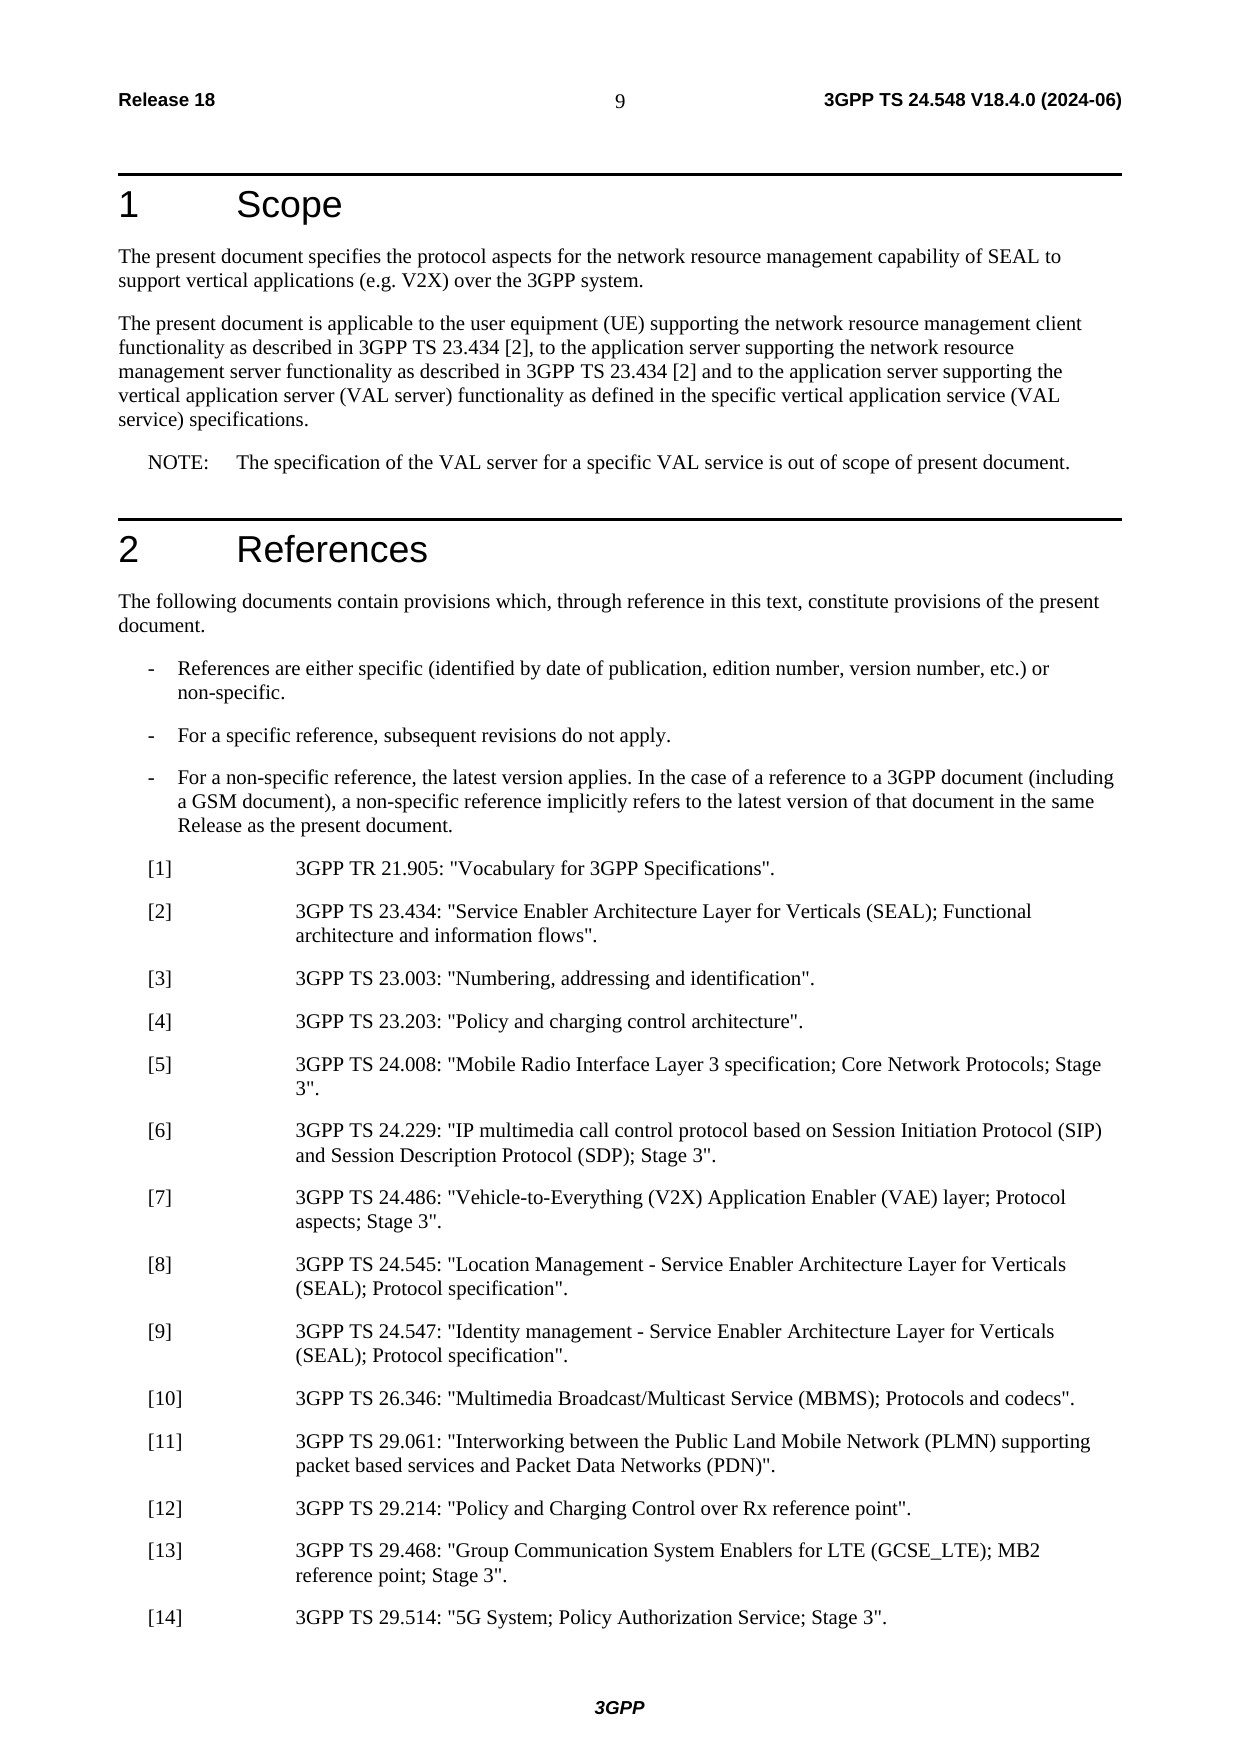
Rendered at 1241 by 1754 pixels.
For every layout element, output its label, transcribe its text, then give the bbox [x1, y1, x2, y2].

subtitle 2 References [118, 521, 1122, 570]
text [2] 3GPP TS 23.434: "Service Enabler Architecture Layer for Verticals (SEAL); Functional architecture and information flows". [148, 899, 1122, 947]
text [4] 3GPP TS 23.203: "Policy and charging control architecture". [148, 1009, 1122, 1033]
text [1] 3GPP TR 21.905: "Vocabulary for 3GPP Specifications". [148, 856, 1122, 880]
text - For a specific reference, subsequent revisions do not apply. [148, 722, 1122, 747]
text [6] 3GPP TS 24.229: "IP multimedia call control protocol based on Session Initiation Protocol (SIP) and Session Description Protocol (SDP); Stage 3". [148, 1118, 1122, 1167]
text [3] 3GPP TS 23.003: "Numbering, addressing and identification". [148, 966, 1122, 990]
text [11] 3GPP TS 29.061: "Interworking between the Public Land Mobile Network (PLMN) supporting packet based services and Packet Data Networks (PDN)". [148, 1429, 1122, 1477]
text The following documents contain provisions which, through reference in this text, constitute provisions of the present document. [118, 589, 1122, 637]
text The present document specifies the protocol aspects for the network resource management capability of SEAL to support vertical applications (e.g. V2X) over the 3GPP system. [118, 244, 1122, 292]
text The present document is applicable to the user equipment (UE) supporting the network resource management client functionality as described in 3GPP TS 23.434 [2], to the application server supporting the network resource management server functionality as described in 3GPP TS 23.434 [2] and to the application server supporting the vertical application server (VAL server) functionality as defined in the specific vertical application service (VAL service) specifications. [118, 311, 1122, 431]
text [9] 3GPP TS 24.547: "Identity management - Service Enabler Architecture Layer for Verticals (SEAL); Protocol specification". [148, 1319, 1122, 1367]
text [13] 3GPP TS 29.468: "Group Communication System Enablers for LTE (GCSE_LTE); MB2 reference point; Stage 3". [148, 1538, 1122, 1587]
text [7] 3GPP TS 24.486: "Vehicle-to-Everything (V2X) Application Enabler (VAE) layer; Protocol aspects; Stage 3". [148, 1185, 1122, 1233]
text NOTE: The specification of the VAL server for a specific VAL service is out of scope of present document. [148, 450, 1122, 474]
text - For a non-specific reference, the latest version applies. In the case of a reference to a 3GPP document (including a GSM document), a non-specific reference implicitly refers to the latest version of that document in the same Release as the present document. [148, 765, 1122, 837]
text [5] 3GPP TS 24.008: "Mobile Radio Interface Layer 3 specification; Core Network Protocols; Stage 3". [148, 1052, 1122, 1100]
text [12] 3GPP TS 29.214: "Policy and Charging Control over Rx reference point". [148, 1496, 1122, 1520]
subtitle 1 Scope [118, 176, 1122, 225]
text [10] 3GPP TS 26.346: "Multimedia Broadcast/Multicast Service (MBMS); Protocols and codecs". [148, 1386, 1122, 1410]
text [8] 3GPP TS 24.545: "Location Management - Service Enabler Architecture Layer for Verticals (SEAL); Protocol specification". [148, 1252, 1122, 1300]
text - References are either specific (identified by date of publication, edition number, version number, etc.) or non-specific. [148, 656, 1122, 704]
text [14] 3GPP TS 29.514: "5G System; Policy Authorization Service; Stage 3". [148, 1605, 1122, 1629]
